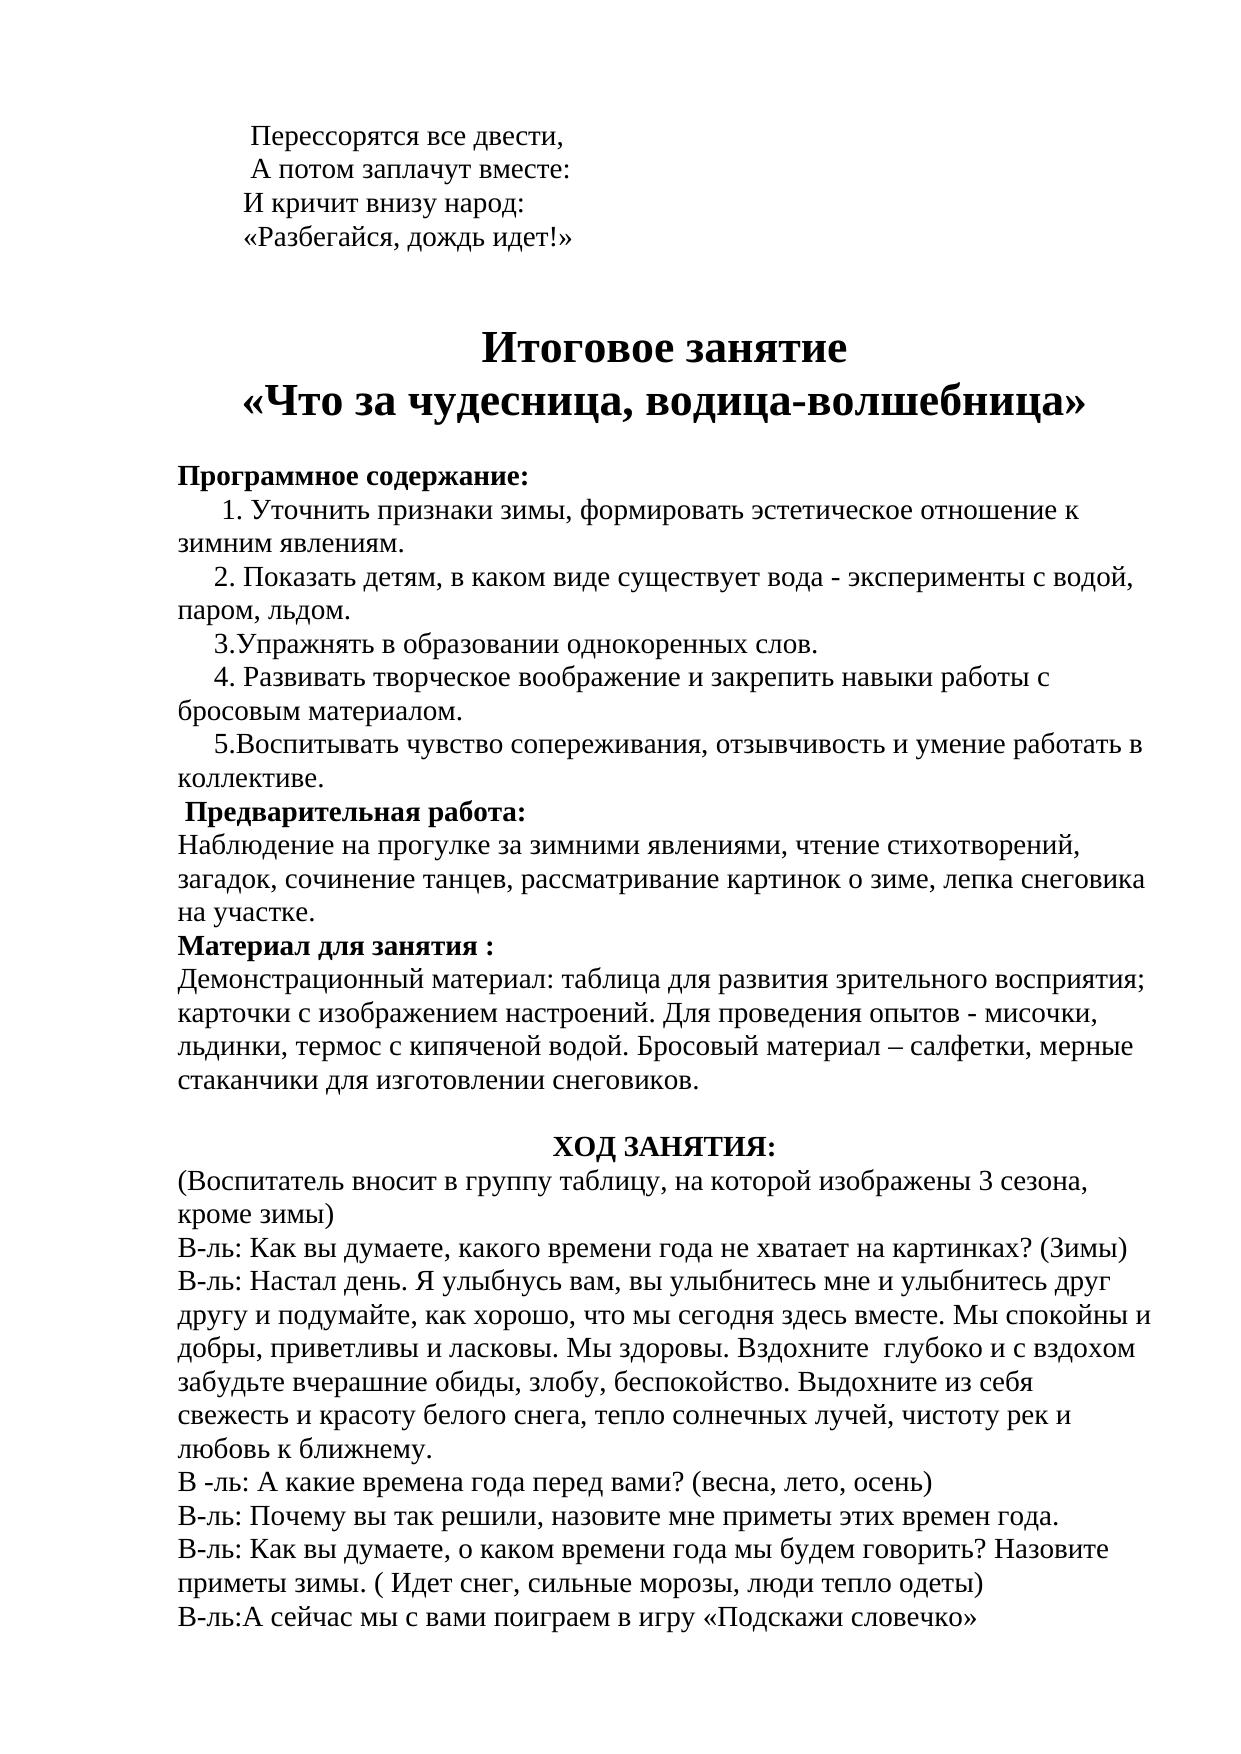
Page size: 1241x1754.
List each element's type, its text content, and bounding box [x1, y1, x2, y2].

text Перессорятся все двести, [177, 118, 1152, 152]
text В-ль: Настал день. Я улыбнусь вам, вы улыбнитесь мне и улыбнитесь друг другу и подумайте, как хорошо, что мы сегодня здесь вместе. Мы спокойны и добры, приветливы и ласковы. Мы здоровы. Вздохните глубоко и с вздохом забудьте вчерашние обиды, злобу, беспокойство. Выдохните из себя свежесть и красоту белого снега, тепло солнечных лучей, чистоту рек и любовь к ближнему. [177, 1263, 1152, 1464]
text В-ль: Как вы думаете, какого времени года не хватает на картинках? (Зимы) [177, 1230, 1152, 1263]
text 2. Показать детям, в каком виде существует вода - эксперименты с водой, паром, льдом. [177, 559, 1152, 626]
text В -ль: А какие времена года перед вами? (весна, лето, осень) [177, 1464, 1152, 1498]
text Наблюдение на прогулке за зимними явлениями, чтение стихотворений, загадок, сочинение танцев, рассматривание картинок о зиме, лепка снеговика на участке. [177, 827, 1152, 928]
text 1. Уточнить признаки зимы, формировать эстетическое отношение к зимним явлениям. [177, 492, 1152, 559]
text В-ль: Почему вы так решили, назовите мне приметы этих времен года. [177, 1498, 1152, 1532]
text В-ль:А сейчас мы с вами поиграем в игру «Подскажи словечко» [177, 1599, 1152, 1632]
text Демонстрационный материал: таблица для развития зрительного восприятия; карточки с изображением настроений. Для проведения опытов - мисочки, льдинки, термос с кипяченой водой. Бросовый материал – салфетки, мерные стаканчики для изготовлении снеговиков. [177, 961, 1152, 1096]
text «Разбегайся, дождь идет!» [177, 219, 1152, 252]
text (Воспитатель вносит в группу таблицу, на которой изображены 3 сезона, кроме зимы) [177, 1163, 1152, 1230]
text 5.Воспитывать чувство сопереживания, отзывчивость и умение работать в коллективе. [177, 727, 1152, 794]
text А потом заплачут вместе: [177, 152, 1152, 185]
text Итоговое занятие [177, 319, 1152, 372]
text 3.Упражнять в образовании однокоренных слов. [177, 626, 1152, 659]
text Предварительная работа: [177, 794, 1152, 827]
text 4. Развивать творческое воображение и закрепить навыки работы с бросовым материалом. [177, 659, 1152, 727]
text Материал для занятия : [177, 928, 1152, 961]
text И кричит внизу народ: [177, 185, 1152, 219]
text ХОД ЗАНЯТИЯ: [177, 1129, 1152, 1163]
text В-ль: Как вы думаете, о каком времени года мы будем говорить? Назовите приметы зимы. ( Идет снег, сильные морозы, люди тепло одеты) [177, 1532, 1152, 1599]
text Программное содержание: [177, 458, 1152, 492]
text «Что за чудесница, водица-волшебница» [177, 372, 1152, 425]
